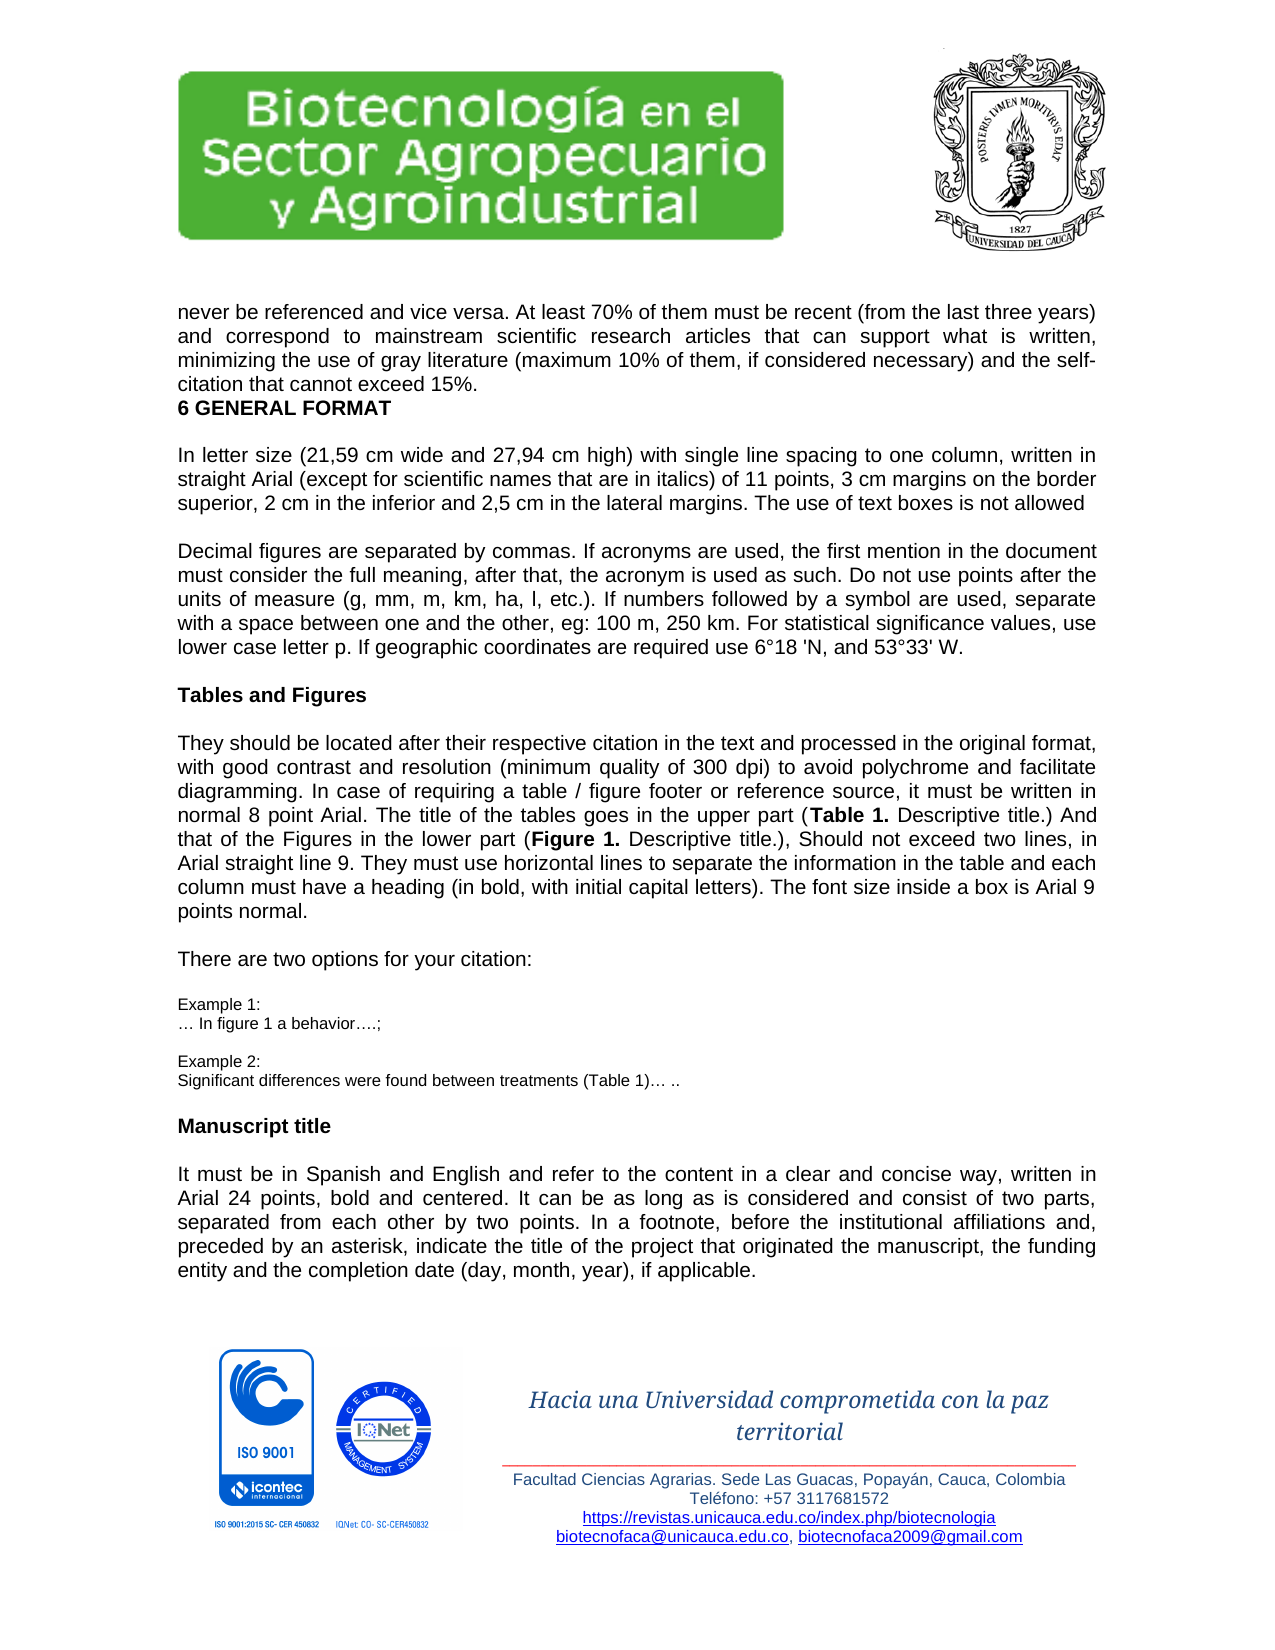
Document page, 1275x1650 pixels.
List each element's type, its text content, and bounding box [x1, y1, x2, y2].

text There are two options for your citation: [177, 946, 1098, 970]
text In letter size (21,59 cm wide and 27,94 cm high) with single line spacing to one column, written in straight Arial (except for scientific names that are in italics) of 11 points, 3 cm margins on the border superior, 2 cm in the inferior and 2,5 cm in the lateral margins. The use of text boxes is not allowed [177, 443, 1098, 515]
text Example 1: [177, 994, 1098, 1013]
picture [208, 1347, 464, 1531]
text Significant differences were found between treatments (Table 1)… .. [177, 1071, 1098, 1090]
text They should be located after their respective citation in the text and processed in the original format, with good contrast and resolution (minimum quality of 300 dpi) to avoid polychrome and facilitate diagramming. In case of requiring a table / figure footer or reference source, it must be written in normal 8 point Arial. The title of the tables goes in the upper part (Table 1. Descriptive title.) And that of the Figures in the lower part (Figure 1. Descriptive title.), Should not exceed two lines, in Arial straight line 9. They must use horizontal lines to separate the information in the table and each column must have a heading (in bold, with initial capital letters). The font size inside a box is Arial 9 points normal. [177, 731, 1098, 922]
picture [927, 46, 1115, 259]
text Decimal figures are separated by commas. If acronyms are used, the first mention in the document must consider the full meaning, after that, the acronym is used as such. Do not use points after the units of measure (g, mm, m, km, ha, l, etc.). If numbers followed by a symbol are used, separate with a space between one and the other, eg: 100 m, 250 km. For statistical significance values, use lower case letter p. If geographic coordinates are required use 6°18 'N, and 53°33' W. [177, 539, 1098, 659]
picture [177, 70, 786, 242]
text Manuscript title [177, 1114, 1098, 1138]
text … In figure 1 a behavior….; [177, 1013, 1098, 1033]
text Tables and Figures [177, 683, 1098, 707]
text It must be in Spanish and English and refer to the content in a clear and concise way, written in Arial 24 points, bold and centered. It can be as long as is considered and consist of two parts, separated from each other by two points. In a footnote, before the institutional affiliations and, preceded by an asterisk, indicate the title of the project that originated the manuscript, the funding entity and the completion date (day, month, year), if applicable. [177, 1162, 1098, 1282]
text 6 GENERAL FORMAT [177, 395, 1098, 419]
text Example 2: [177, 1052, 1098, 1071]
